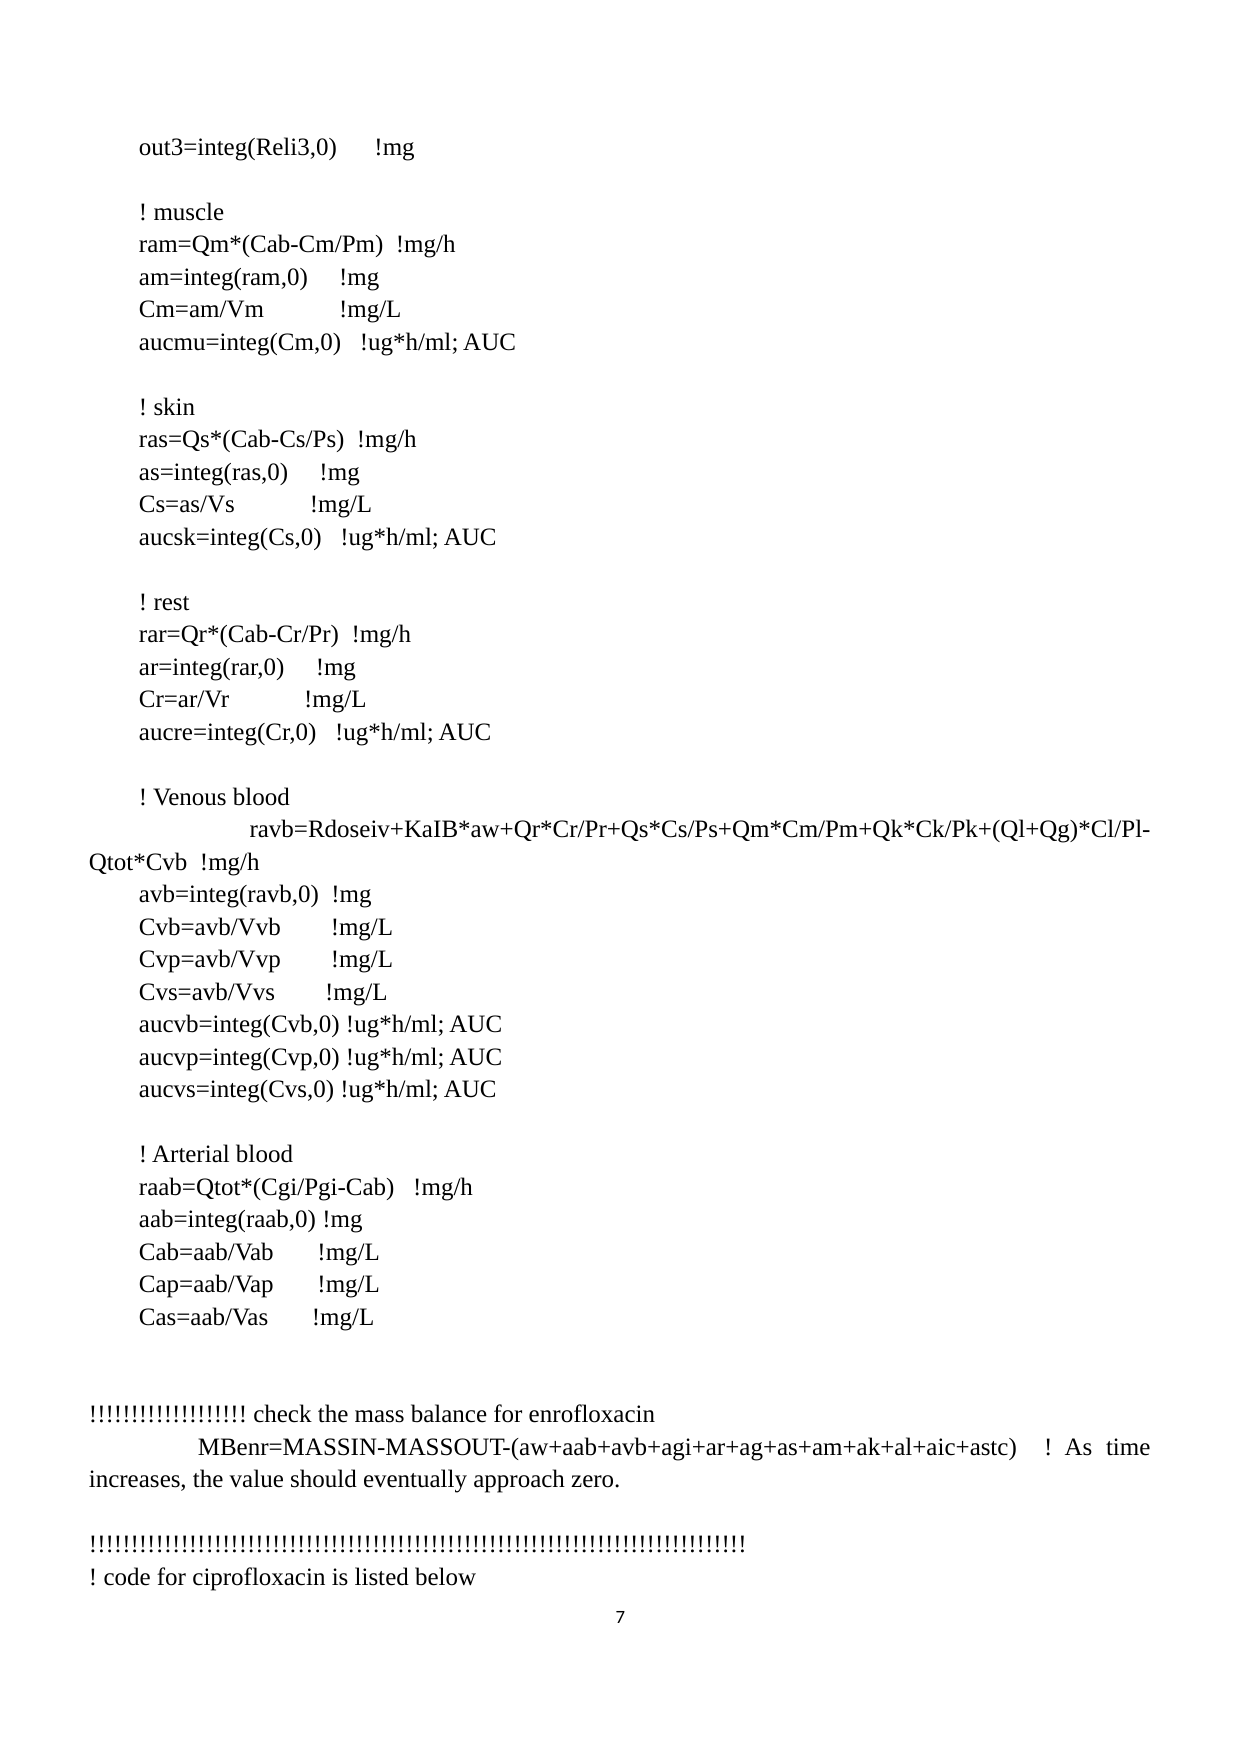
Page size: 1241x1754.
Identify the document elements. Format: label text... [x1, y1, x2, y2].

text ras=Qs*(Cab-Cs/Ps) !mg/h [89, 423, 1152, 455]
text ravb=Rdoseiv+KaIB*aw+Qr*Cr/Pr+Qs*Cs/Ps+Qm*Cm/Pm+Qk*Ck/Pk+(Ql+Qg)*Cl/Pl-Qtot*Cvb !mg/h [89, 813, 1152, 878]
text Cas=aab/Vas !mg/L [89, 1300, 1152, 1333]
text aab=integ(raab,0) !mg [89, 1203, 1152, 1235]
text ! rest [89, 585, 1152, 618]
text aucmu=integ(Cm,0) !ug*h/ml; AUC [89, 325, 1152, 358]
text out3=integ(Reli3,0) !mg [89, 130, 1152, 163]
text avb=integ(ravb,0) !mg [89, 878, 1152, 910]
text Cs=as/Vs !mg/L [89, 488, 1152, 520]
text Cvs=avb/Vvs !mg/L [89, 975, 1152, 1008]
text Cr=ar/Vr !mg/L [89, 683, 1152, 715]
text Cvb=avb/Vvb !mg/L [89, 910, 1152, 943]
text Cap=aab/Vap !mg/L [89, 1268, 1152, 1300]
text !!!!!!!!!!!!!!!!!!! check the mass balance for enrofloxacin [89, 1398, 1152, 1430]
text ram=Qm*(Cab-Cm/Pm) !mg/h [89, 228, 1152, 260]
text !!!!!!!!!!!!!!!!!!!!!!!!!!!!!!!!!!!!!!!!!!!!!!!!!!!!!!!!!!!!!!!!!!!!!!!!!!!!!!! [89, 1528, 1152, 1560]
text as=integ(ras,0) !mg [89, 455, 1152, 488]
text MBenr=MASSIN-MASSOUT-(aw+aab+avb+agi+ar+ag+as+am+ak+al+aic+astc) ! As time increases, the value should eventually approach zero. [89, 1430, 1152, 1495]
text raab=Qtot*(Cgi/Pgi-Cab) !mg/h [89, 1170, 1152, 1203]
text aucsk=integ(Cs,0) !ug*h/ml; AUC [89, 520, 1152, 553]
text aucvs=integ(Cvs,0) !ug*h/ml; AUC [89, 1073, 1152, 1105]
text ! skin [89, 390, 1152, 423]
text ! muscle [89, 195, 1152, 228]
text Cm=am/Vm !mg/L [89, 293, 1152, 325]
text ! Arterial blood [89, 1138, 1152, 1170]
text ar=integ(rar,0) !mg [89, 650, 1152, 683]
text aucvp=integ(Cvp,0) !ug*h/ml; AUC [89, 1040, 1152, 1073]
text aucvb=integ(Cvb,0) !ug*h/ml; AUC [89, 1008, 1152, 1040]
text ! Venous blood [89, 780, 1152, 813]
text am=integ(ram,0) !mg [89, 260, 1152, 293]
text Cab=aab/Vab !mg/L [89, 1235, 1152, 1268]
text Cvp=avb/Vvp !mg/L [89, 943, 1152, 975]
text aucre=integ(Cr,0) !ug*h/ml; AUC [89, 715, 1152, 748]
text rar=Qr*(Cab-Cr/Pr) !mg/h [89, 618, 1152, 650]
text ! code for ciprofloxacin is listed below [89, 1560, 1152, 1593]
